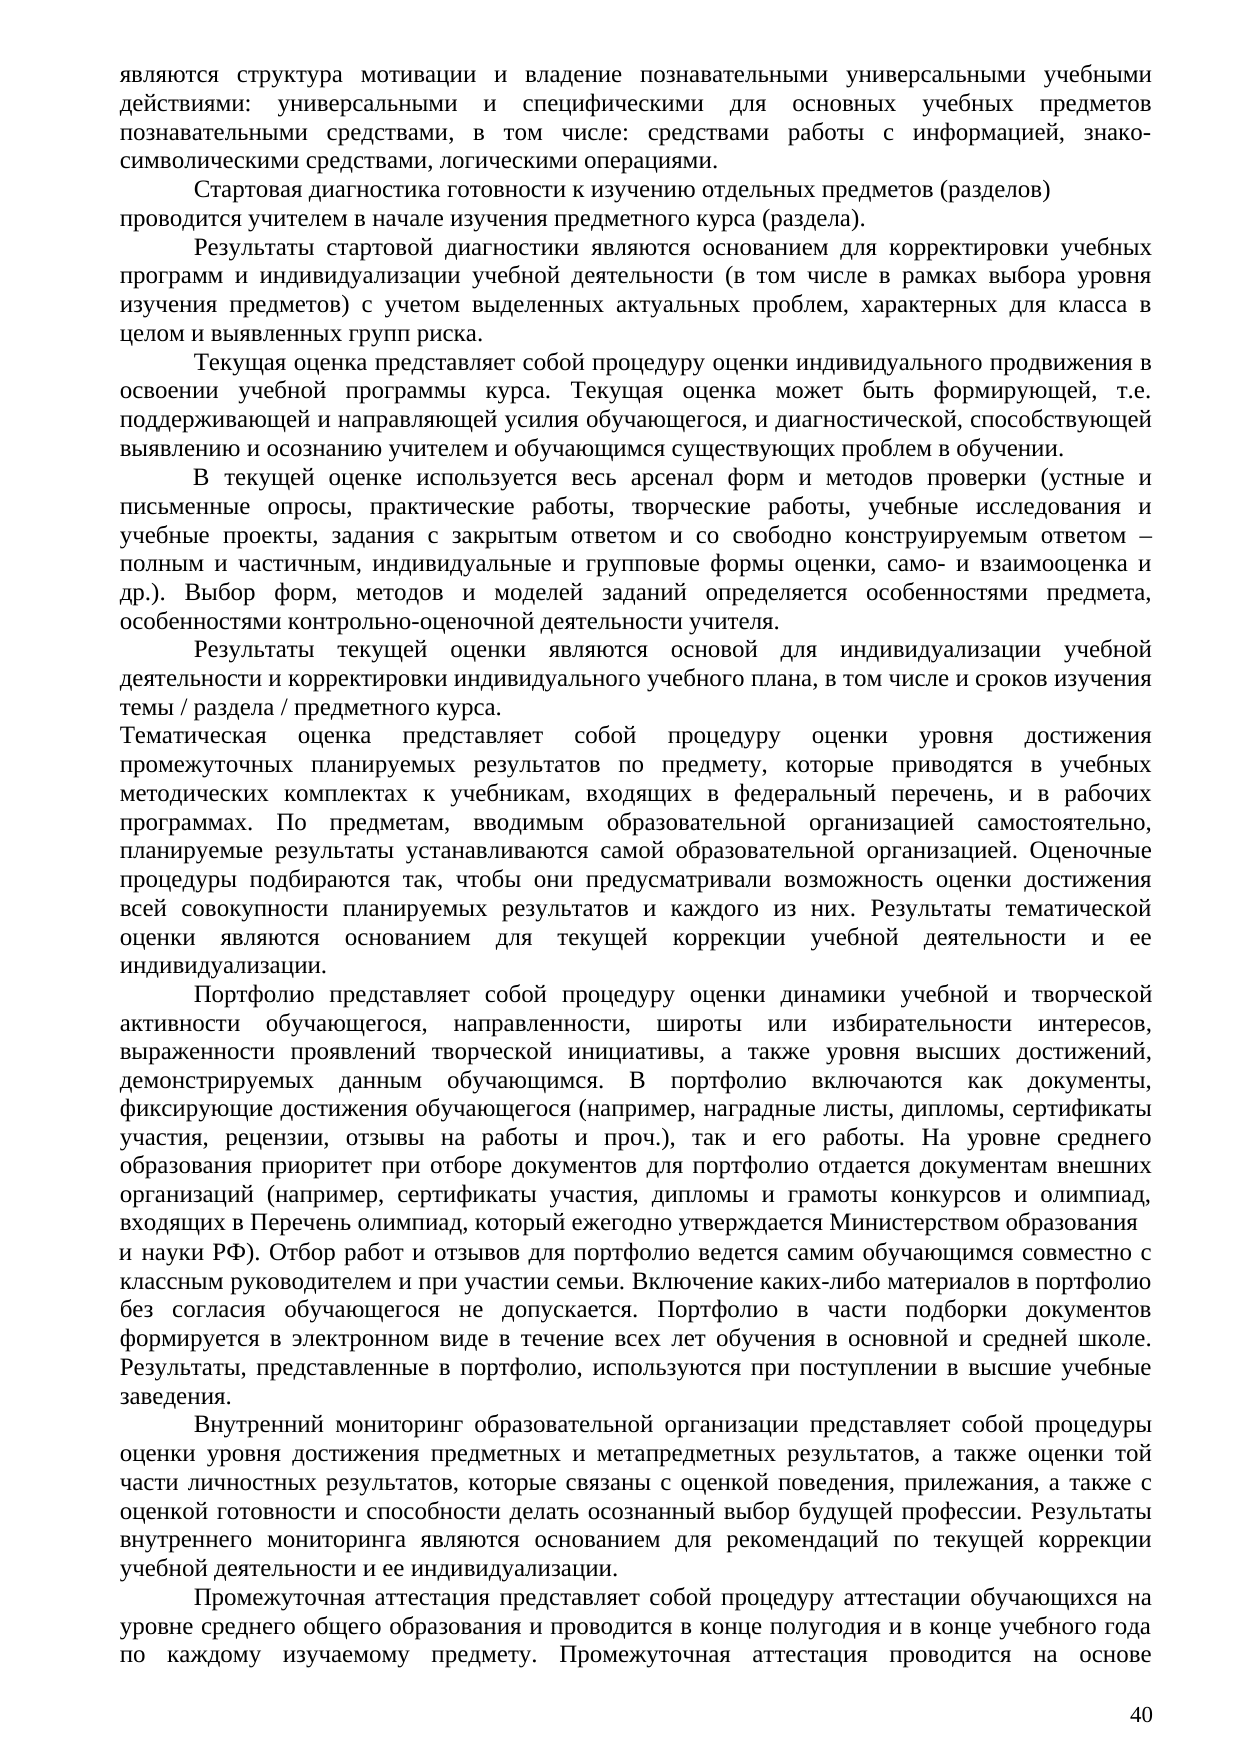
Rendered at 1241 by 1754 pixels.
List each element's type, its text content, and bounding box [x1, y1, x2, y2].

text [119, 1582, 1153, 1668]
list науки РФ). Отбор работ и отзывов для портфолио ведется самим обучающимся совместно с классным руководителем и при участии семьи. Включение каких-либо материалов в портфолио без согласия обучающегося не допускается. Портфолио в части подборки документов формируется в электронном виде в течение всех лет обучения в основной и средней школе. Результаты, представленные в портфолио, используются при поступлении в высшие учебные заведения. [119, 1237, 1153, 1409]
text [119, 59, 1153, 174]
text Тематическая оценка представляет собой процедуру оценки уровня достижения промежуточных планируемых результатов по предмету, которые приводятся в учебных методических комплектах к учебникам, входящих в федеральный перечень, и в рабочих программах. По предметам, вводимым образовательной организацией самостоятельно, планируемые результаты устанавливаются самой образовательной организацией. Оценочные процедуры подбираются так, чтобы они предусматривали возможность оценки достижения всей совокупности планируемых результатов и каждого из них. Результаты тематической оценки являются основанием для текущей коррекции учебной деятельности и ее индивидуализации. [119, 720, 1153, 979]
text Результаты стартовой диагностики являются основанием для корректировки учебных программ и индивидуализации учебной деятельности (в том числе в рамках выбора уровня изучения предметов) с учетом выделенных актуальных проблем, характерных для класса в целом и выявленных групп риска. [119, 232, 1153, 347]
list текущей оценке используется весь арсенал форм и методов проверки (устные и письменные опросы, практические работы, творческие работы, учебные исследования и учебные проекты, задания с закрытым ответом и со свободно конструируемым ответом – полным и частичным, индивидуальные и групповые формы оценки, само- и взаимооценка и др.). Выбор форм, методов и моделей заданий определяется особенностями предмета, особенностями контрольно-оценочной деятельности учителя. [119, 462, 1153, 635]
text Внутренний мониторинг образовательной организации представляет собой процедуры оценки уровня достижения предметных и метапредметных результатов, а также оценки той части личностных результатов, которые связаны с оценкой поведения, прилежания, а также с оценкой готовности и способности делать осознанный выбор будущей профессии. Результаты внутреннего мониторинга являются основанием для рекомендаций по текущей коррекции учебной деятельности и ее индивидуализации. [119, 1409, 1153, 1582]
text Стартовая диагностика готовности к изучению отдельных предметов (разделов) проводится учителем в начале изучения предметного курса (раздела). [119, 174, 1153, 232]
text Портфолио представляет собой процедуру оценки динамики учебной и творческой активности обучающегося, направленности, широты или избирательности интересов, выраженности проявлений творческой инициативы, а также уровня высших достижений, демонстрируемых данным обучающимся. В портфолио включаются как документы, фиксирующие достижения обучающегося (например, наградные листы, дипломы, сертификаты участия, рецензии, отзывы на работы и проч.), так и его работы. На уровне среднего образования приоритет при отборе документов для портфолио отдается документам внешних организаций (например, сертификаты участия, дипломы и грамоты конкурсов и олимпиад, входящих в Перечень олимпиад, который ежегодно утверждается Министерством образования [119, 979, 1153, 1236]
text Результаты текущей оценки являются основой для индивидуализации учебной деятельности и корректировки индивидуального учебного плана, в том числе и сроков изучения темы / раздела / предметного курса. [119, 635, 1153, 720]
text Текущая оценка представляет собой процедуру оценки индивидуального продвижения в освоении учебной программы курса. Текущая оценка может быть формирующей, т.е. поддерживающей и направляющей усилия обучающегося, и диагностической, способствующей выявлению и осознанию учителем и обучающимся существующих проблем в обучении. [119, 347, 1153, 462]
